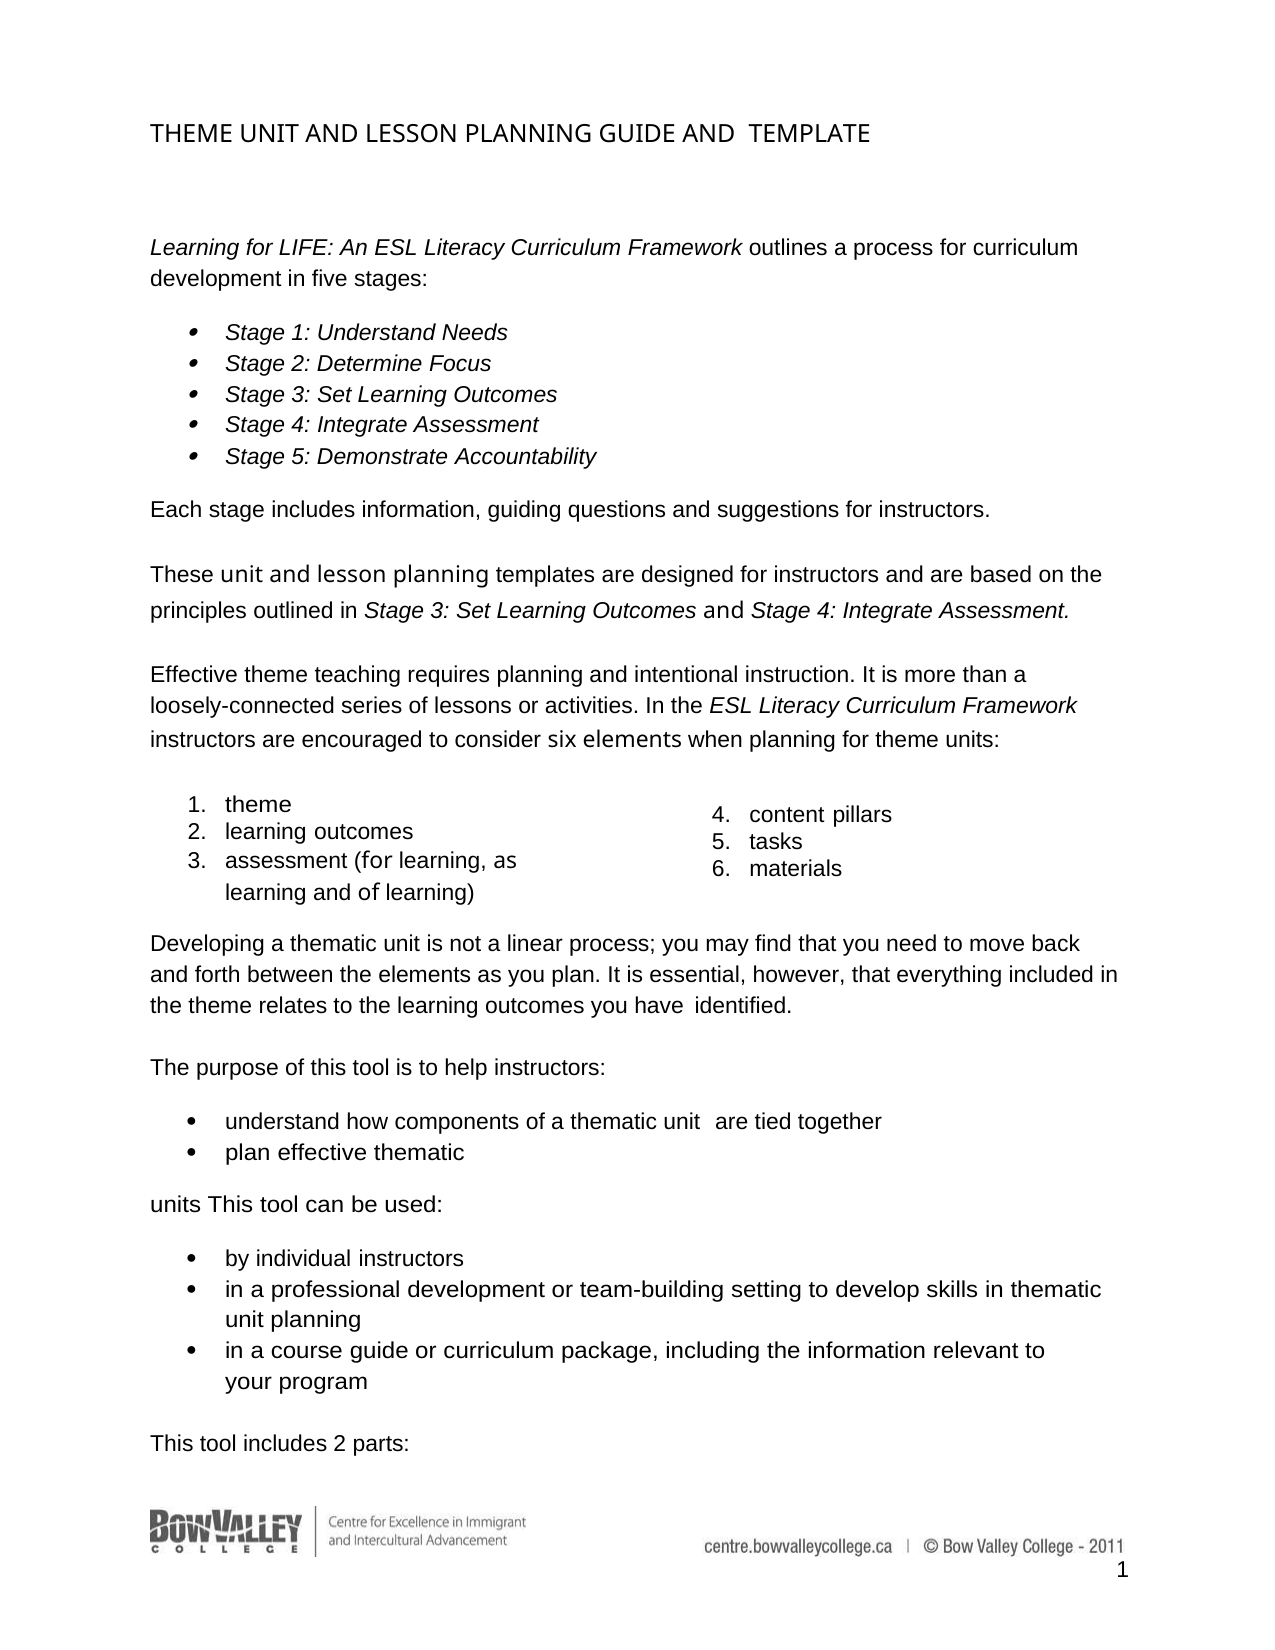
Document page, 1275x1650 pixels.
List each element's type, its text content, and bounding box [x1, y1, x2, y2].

text This tool includes 2 parts: [150, 1430, 1137, 1456]
list content pillars [712, 801, 1137, 828]
list tasks [712, 828, 1137, 854]
list Stage 5: Demonstrate Accountability [187, 443, 1137, 469]
list assessment (for learning, as learning and of learning) [187, 844, 596, 907]
list in a course guide or curriculum package, including the information relevant to your program [187, 1337, 1065, 1394]
list Stage 2: Determine Focus [187, 349, 1137, 376]
list understand how components of a thematic unit are tied together [150, 1108, 1137, 1134]
text Effective theme teaching requires planning and intentional instruction. It is more than a loosely-connected series of lessons or activities. In the ESL Literacy Curriculum Framework instructors are encouraged to consider six elements when planning for theme units: [150, 661, 1077, 754]
list plan effective thematic units This tool can be used: [150, 1139, 511, 1217]
list in a professional development or team-building setting to develop skills in thematic unit planning [187, 1276, 1118, 1333]
list Stage 3: Set Learning Outcomes [187, 381, 1137, 407]
picture [150, 1506, 1125, 1557]
text THEME UNIT AND LESSON PLANNING GUIDE AND TEMPLATE [150, 115, 1137, 149]
list materials [712, 855, 1137, 882]
list by individual instructors [150, 1245, 1137, 1271]
list Stage 1: Understand Needs [150, 318, 1137, 345]
text Developing a thematic unit is not a linear process; you may find that you need to move back and forth between the elements as you plan. It is essential, however, that everything included in the theme relates to the learning outcomes you have identified. [150, 930, 1125, 1018]
list Stage 4: Integrate Assessment [187, 411, 1137, 438]
text Each stage includes information, guiding questions and suggestions for instructors. [150, 496, 1137, 522]
text These unit and lesson planning templates are designed for instructors and are based on the principles outlined in Stage 3: Set Learning Outcomes and Stage 4: Integrate Assessment. [150, 558, 1137, 625]
text The purpose of this tool is to help instructors: [150, 1054, 1137, 1081]
text Learning for LIFE: An ESL Literacy Curriculum Framework outlines a process for curriculum development in five stages: [150, 234, 1137, 291]
list learning outcomes [187, 818, 596, 844]
list theme [187, 791, 596, 817]
